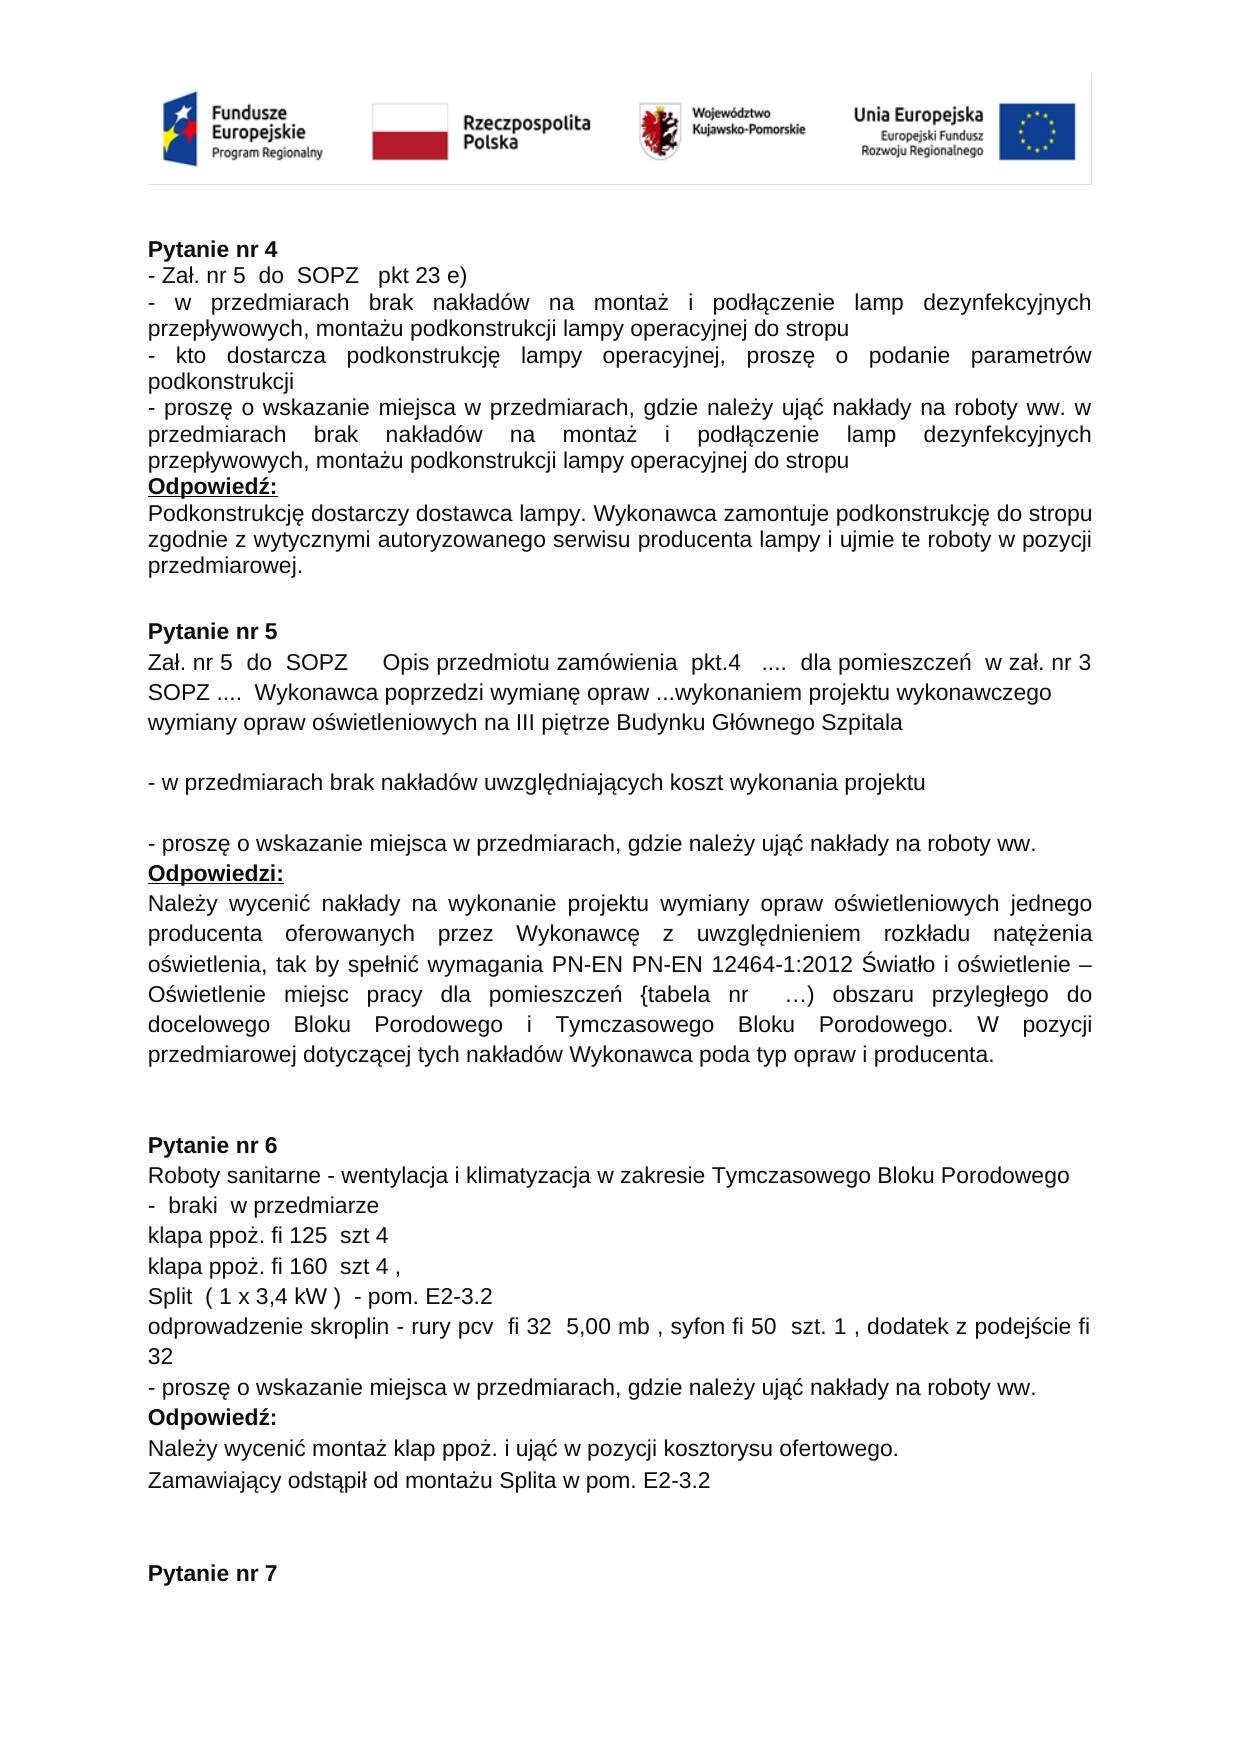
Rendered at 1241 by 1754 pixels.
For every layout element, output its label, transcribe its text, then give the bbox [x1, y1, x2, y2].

text - w przedmiarach brak nakładów na montaż i podłączenie lamp dezynfekcyjnych przepływowych, montażu podkonstrukcji lampy operacyjnej do stropu [148, 289, 1093, 342]
picture [147, 73, 1093, 186]
text Należy wycenić montaż klap ppoż. i ująć w pozycji kosztorysu ofertowego. [148, 1435, 1093, 1462]
text Odpowiedź: [148, 1404, 1093, 1430]
text Roboty sanitarne - wentylacja i klimatyzacja w zakresie Tymczasowego Bloku Porodowego [148, 1162, 1093, 1188]
text Należy wycenić nakłady na wykonanie projektu wymiany opraw oświetleniowych jednego producenta oferowanych przez Wykonawcę z uwzględnieniem rozkładu natężenia oświetlenia, tak by spełnić wymagania PN-EN PN-EN 12464-1:2012 Światło i oświetlenie – Oświetlenie miejsc pracy dla pomieszczeń {tabela nr …) obszaru przyległego do docelowego Bloku Porodowego i Tymczasowego Bloku Porodowego. W pozycji przedmiarowej dotyczącej tych nakładów Wykonawca poda typ opraw i producenta. [148, 890, 1093, 1067]
text - proszę o wskazanie miejsca w przedmiarach, gdzie należy ująć nakłady na roboty ww. [148, 830, 1093, 856]
text - proszę o wskazanie miejsca w przedmiarach, gdzie należy ująć nakłady na roboty ww. w przedmiarach brak nakładów na montaż i podłączenie lamp dezynfekcyjnych przepływowych, montażu podkonstrukcji lampy operacyjnej do stropu [148, 394, 1093, 473]
text Odpowiedzi: [148, 860, 1093, 886]
text Split ( 1 x 3,4 kW ) - pom. E2-3.2 [148, 1283, 1093, 1309]
text Pytanie nr 4 [148, 236, 1093, 262]
text klapa ppoż. fi 125 szt 4 [148, 1222, 1093, 1249]
text odprowadzenie skroplin - rury pcv fi 32 5,00 mb , syfon fi 50 szt. 1 , dodatek z podejście fi 32 [148, 1313, 1093, 1369]
text Pytanie nr 6 [148, 1132, 1093, 1158]
text klapa ppoż. fi 160 szt 4 , [148, 1253, 1093, 1279]
text Pytanie nr 7 [148, 1560, 1093, 1586]
text - w przedmiarach brak nakładów uwzględniających koszt wykonania projektu [148, 769, 1093, 796]
text - kto dostarcza podkonstrukcję lampy operacyjnej, proszę o podanie parametrów podkonstrukcji [148, 342, 1093, 394]
text Pytanie nr 5 [148, 618, 1093, 644]
text Zamawiający odstąpił od montażu Splita w pom. E2-3.2 [148, 1467, 1093, 1493]
text wymiany opraw oświetleniowych na III piętrze Budynku Głównego Szpitala [148, 709, 1093, 735]
text Zał. nr 5 do SOPZ Opis przedmiotu zamówienia pkt.4 .... dla pomieszczeń w zał. nr 3 SOPZ .... Wykonawca poprzedzi wymianę opraw ...wykonaniem projektu wykonawczego [148, 648, 1093, 705]
text Odpowiedź: [148, 473, 1093, 500]
text Podkonstrukcję dostarczy dostawca lampy. Wykonawca zamontuje podkonstrukcję do stropu zgodnie z wytycznymi autoryzowanego serwisu producenta lampy i ujmie te roboty w pozycji przedmiarowej. [148, 500, 1093, 579]
text - proszę o wskazanie miejsca w przedmiarach, gdzie należy ująć nakłady na roboty ww. [148, 1373, 1093, 1400]
text - braki w przedmiarze [148, 1192, 1093, 1218]
text - Zał. nr 5 do SOPZ pkt 23 e) [148, 262, 1093, 289]
